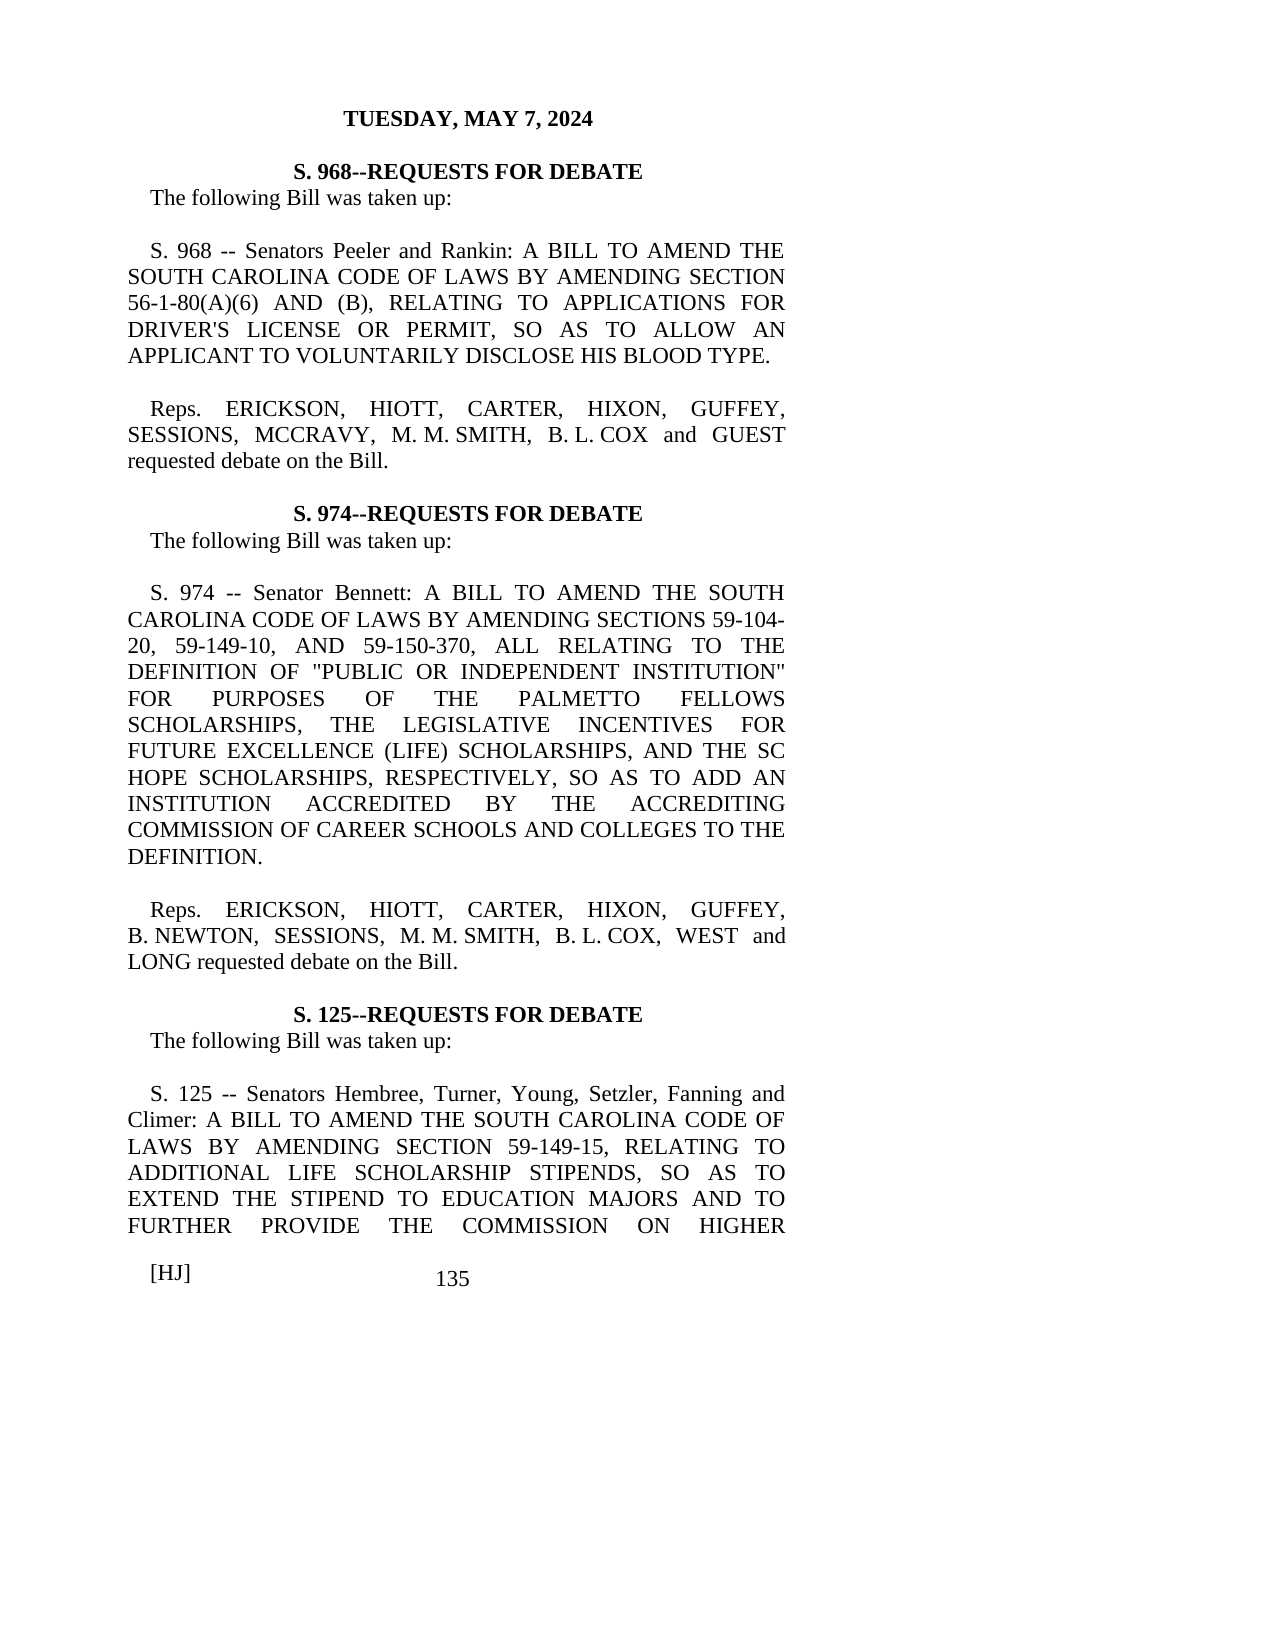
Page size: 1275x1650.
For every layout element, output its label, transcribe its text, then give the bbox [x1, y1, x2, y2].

text Reps. ERICKSON, HIOTT, CARTER, HIXON, GUFFEY, SESSIONS, MCCRAVY, M. M. SMITH, B. L. COX and GUEST requested debate on the Bill. [127, 395, 786, 474]
text The following Bill was taken up: [127, 527, 786, 553]
text S. 968 -- Senators Peeler and Rankin: A BILL TO AMEND THE SOUTH CAROLINA CODE OF LAWS BY AMENDING SECTION 56-1-80(A)(6) AND (B), RELATING TO APPLICATIONS FOR DRIVER'S LICENSE OR PERMIT, SO AS TO ALLOW AN APPLICANT TO VOLUNTARILY DISCLOSE HIS BLOOD TYPE. [127, 237, 786, 368]
text S. 974--REQUESTS FOR DEBATE [127, 500, 786, 527]
text S. 974 -- Senator Bennett: A BILL TO AMEND THE SOUTH CAROLINA CODE OF LAWS BY AMENDING SECTIONS 59-104-20, 59-149-10, AND 59-150-370, ALL RELATING TO THE DEFINITION OF "PUBLIC OR INDEPENDENT INSTITUTION" FOR PURPOSES OF THE PALMETTO FELLOWS SCHOLARSHIPS, THE LEGISLATIVE INCENTIVES FOR FUTURE EXCELLENCE (LIFE) SCHOLARSHIPS, AND THE SC HOPE SCHOLARSHIPS, RESPECTIVELY, SO AS TO ADD AN INSTITUTION ACCREDITED BY THE ACCREDITING COMMISSION OF CAREER SCHOOLS AND COLLEGES TO THE DEFINITION. [127, 579, 786, 869]
text Reps. ERICKSON, HIOTT, CARTER, HIXON, GUFFEY, B. NEWTON, SESSIONS, M. M. SMITH, B. L. COX, WEST and LONG requested debate on the Bill. [127, 896, 786, 975]
text The following Bill was taken up: [127, 1027, 786, 1054]
text S. 968--REQUESTS FOR DEBATE [127, 158, 786, 184]
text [127, 1080, 786, 1238]
text The following Bill was taken up: [127, 184, 786, 210]
text S. 125--REQUESTS FOR DEBATE [127, 1001, 786, 1027]
